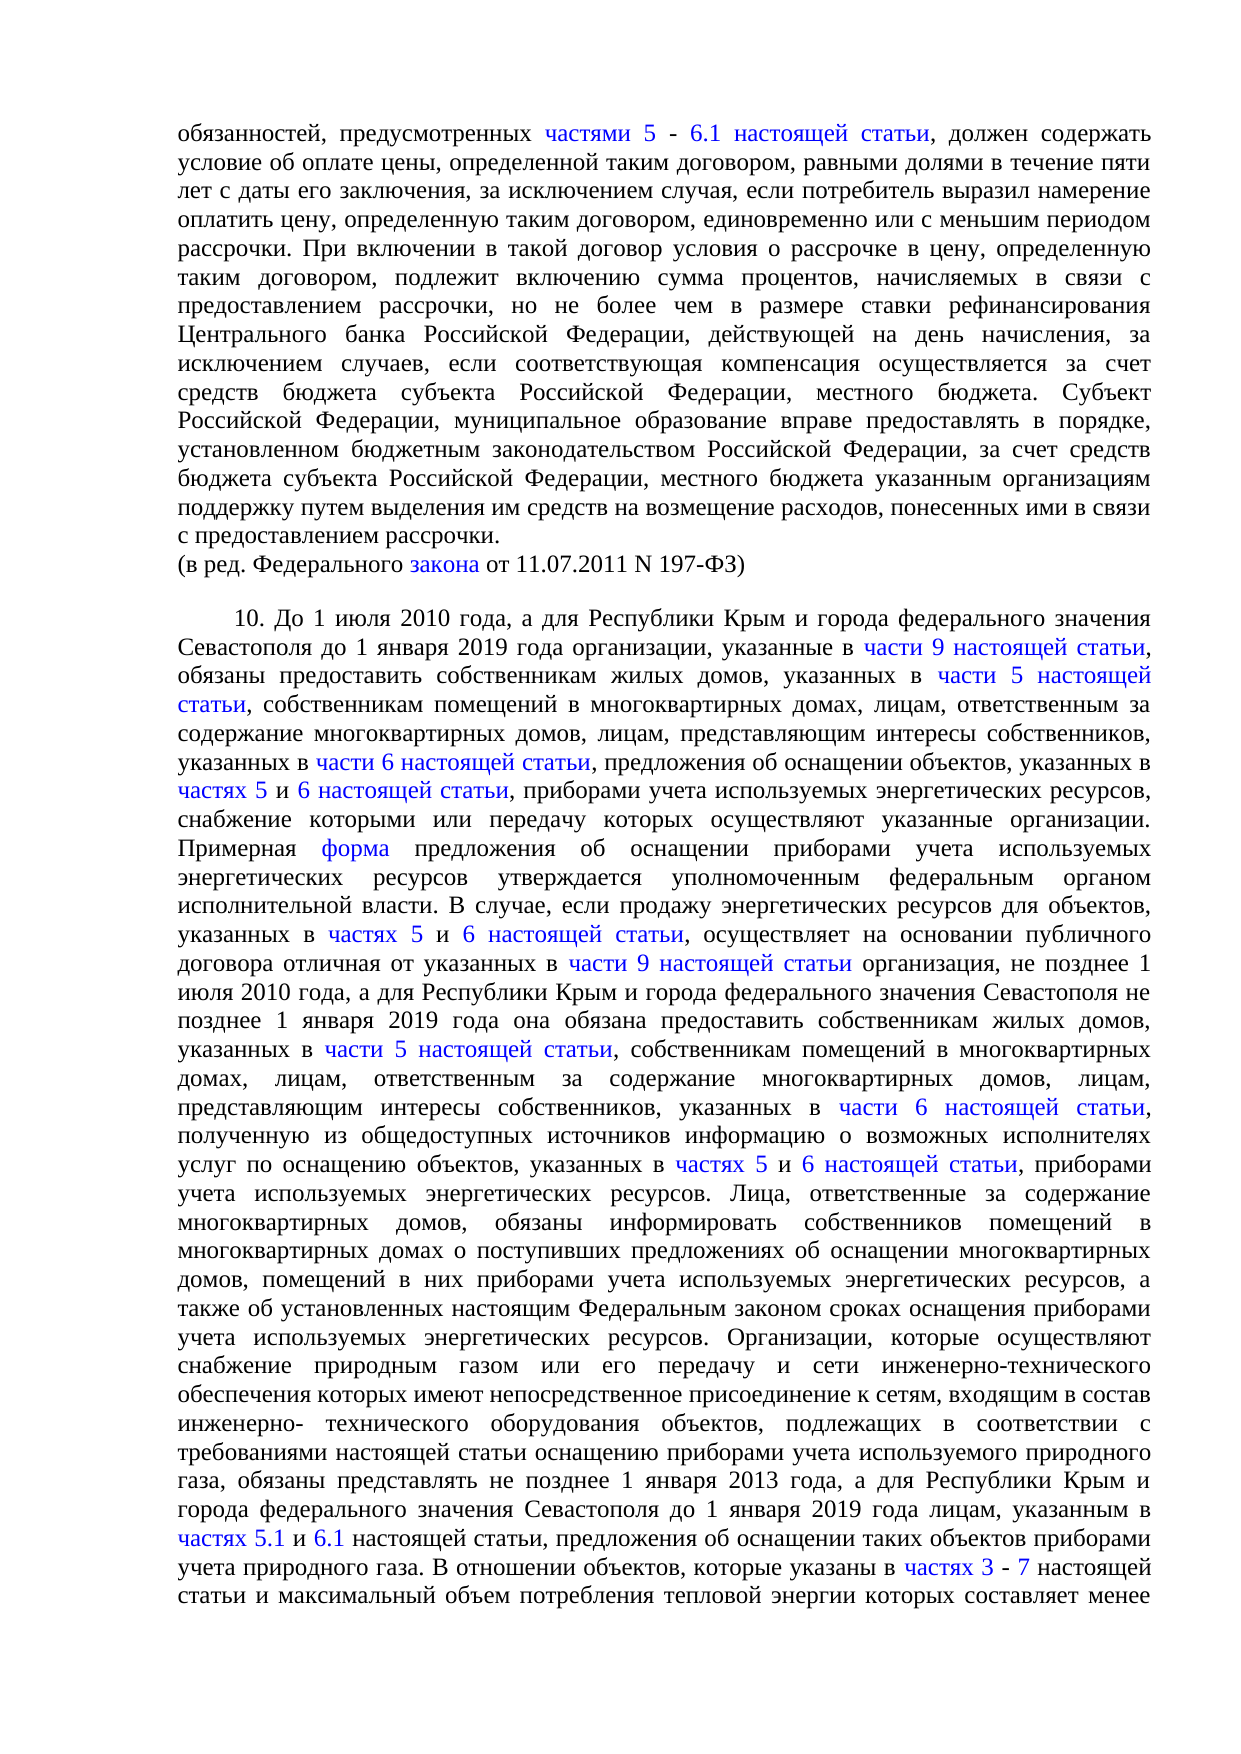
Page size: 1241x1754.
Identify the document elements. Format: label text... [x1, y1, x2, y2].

text (в ред. Федерального закона от 11.07.2011 N 197-ФЗ) [177, 549, 1152, 578]
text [177, 118, 1152, 549]
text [177, 603, 1152, 1609]
